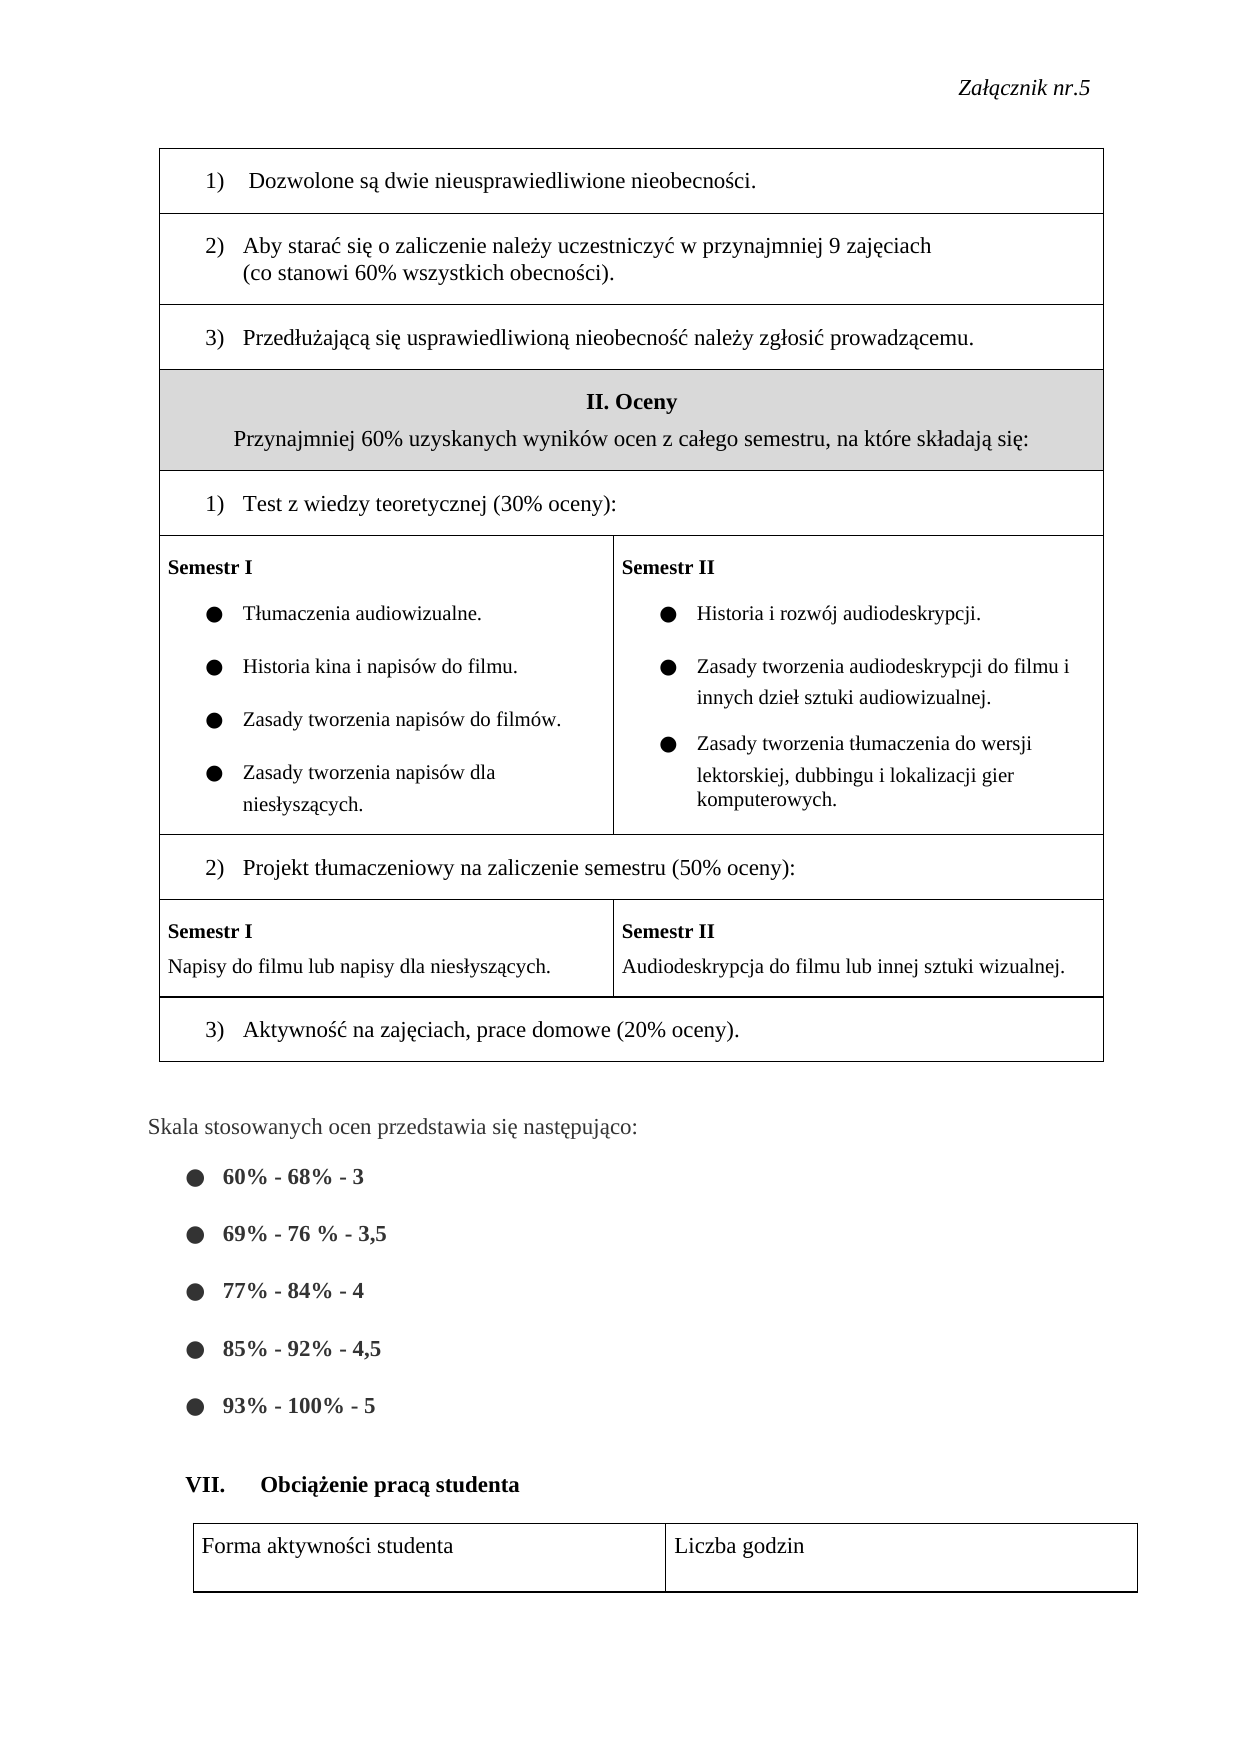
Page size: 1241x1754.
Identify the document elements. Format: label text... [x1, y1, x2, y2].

table_cell II. Oceny Przynajmniej 60% uzyskanych wyników ocen z całego semestru, na które składają się: [160, 370, 1103, 470]
table_cell Przedłużającą się usprawiedliwioną nieobecność należy zgłosić prowadzącemu. [160, 305, 1103, 369]
list 69% - 76 % - 3,5 [185, 1207, 1093, 1254]
table_header Liczba godzin [666, 1524, 1137, 1591]
table_cell Semestr I Napisy do filmu lub napisy dla niesłyszących. [160, 900, 613, 996]
table_cell Aktywność na zajęciach, prace domowe (20% oceny). [160, 998, 1103, 1061]
list 85% - 92% - 4,5 [185, 1322, 1093, 1369]
list Obciążenie pracą studenta [185, 1472, 1093, 1498]
table_cell Semestr II Audiodeskrypcja do filmu lub innej sztuki wizualnej. [614, 900, 1103, 996]
table_cell Test z wiedzy teoretycznej (30% oceny): [160, 471, 1103, 535]
table_cell Semestr II Historia i rozwój audiodeskrypcji. Zasady tworzenia audiodeskrypcji do filmu i innych dzieł sztuki audiowizualnej. Zasady tworzenia tłumaczenia do wersji lektorskiej, dubbingu i lokalizacji gier komputerowych. [614, 536, 1103, 834]
table_cell Aby starać się o zaliczenie należy uczestniczyć w przynajmniej 9 zajęciach (co stanowi 60% wszystkich obecności). [160, 214, 1103, 304]
list 77% - 84% - 4 [185, 1265, 1093, 1312]
table_cell Projekt tłumaczeniowy na zaliczenie semestru (50% oceny): [160, 835, 1103, 899]
table_header Forma aktywności studenta [194, 1524, 665, 1591]
list 93% - 100% - 5 [185, 1380, 1093, 1427]
table_cell Semestr I Tłumaczenia audiowizualne. Historia kina i napisów do filmu. Zasady tworzenia napisów do filmów. Zasady tworzenia napisów dla niesłyszących. [160, 536, 613, 834]
list 60% - 68% - 3 [185, 1150, 1093, 1197]
text Skala stosowanych ocen przedstawia się następująco: [148, 1113, 1093, 1140]
table_cell Dozwolone są dwie nieusprawiedliwione nieobecności. [160, 149, 1103, 212]
